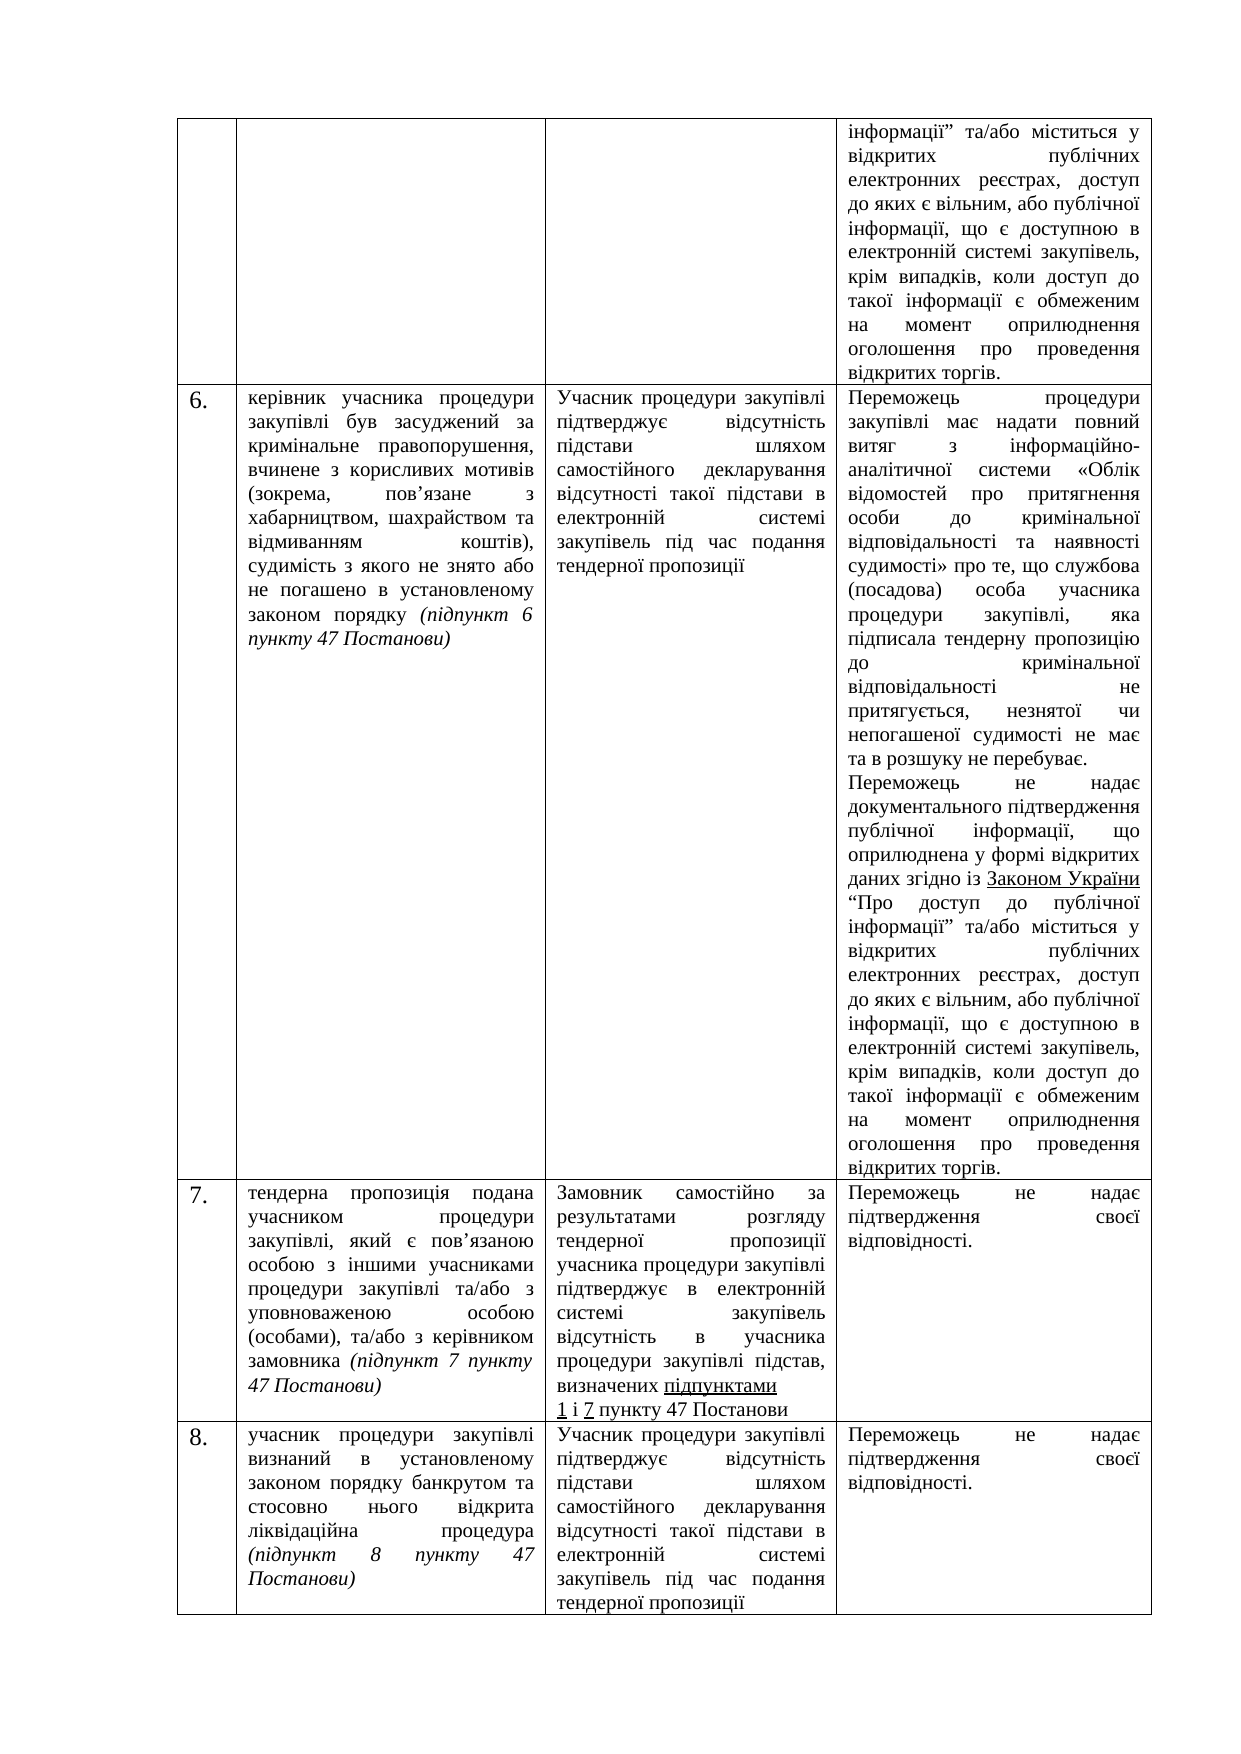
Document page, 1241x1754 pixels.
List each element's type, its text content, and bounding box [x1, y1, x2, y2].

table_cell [237, 119, 545, 384]
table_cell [546, 119, 836, 384]
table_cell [837, 119, 1151, 384]
table_cell учасник процедури закупівлі визнаний в установленому законом порядку банкрутом та стосовно нього відкрита ліквідаційна процедура (підпункт 8 пункту 47 Постанови) [237, 1422, 545, 1614]
table_cell Переможець процедури закупівлі має надати повний витяг з інформаційно-аналітичної системи «Облік відомостей про притягнення особи до кримінальної відповідальності та наявності судимості» про те, що службова (посадова) особа учасника процедури закупівлі, яка підписала тендерну пропозицію до кримінальної відповідальності не притягується, незнятої чи непогашеної судимості не має та в розшуку не перебуває. Переможець не надає документального підтвердження публічної інформації, що оприлюднена у формі відкритих даних згідно із Законом України “Про доступ до публічної інформації” та/або міститься у відкритих публічних електронних реєстрах, доступ до яких є вільним, або публічної інформації, що є доступною в електронній системі закупівель, крім випадків, коли доступ до такої інформації є обмеженим на момент оприлюднення оголошення про проведення відкритих торгів. [837, 385, 1151, 1179]
table_cell 5. [178, 119, 236, 384]
table_cell Переможець не надає підтвердження своєї відповідності. [837, 1180, 1151, 1421]
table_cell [837, 1422, 1151, 1614]
table_cell Замовник самостійно за результатами розгляду тендерної пропозиції учасника процедури закупівлі підтверджує в електронній системі закупівель відсутність в учасника процедури закупівлі підстав, визначених підпунктами 1 і 7 пункту 47 Постанови [546, 1180, 836, 1421]
table_cell 8. [178, 1422, 236, 1614]
table_cell тендерна пропозиція подана учасником процедури закупівлі, який є пов’язаною особою з іншими учасниками процедури закупівлі та/або з уповноваженою особою (особами), та/або з керівником замовника (підпункт 7 пункту 47 Постанови) [237, 1180, 545, 1421]
table_cell 6. [178, 385, 236, 1179]
table_cell керівник учасника процедури закупівлі був засуджений за кримінальне правопорушення, вчинене з корисливих мотивів (зокрема, пов’язане з хабарництвом, шахрайством та відмиванням коштів), судимість з якого не знято або не погашено в установленому законом порядку (підпункт 6 пункту 47 Постанови) [237, 385, 545, 1179]
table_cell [546, 1422, 836, 1614]
table_cell 7. [178, 1180, 236, 1421]
